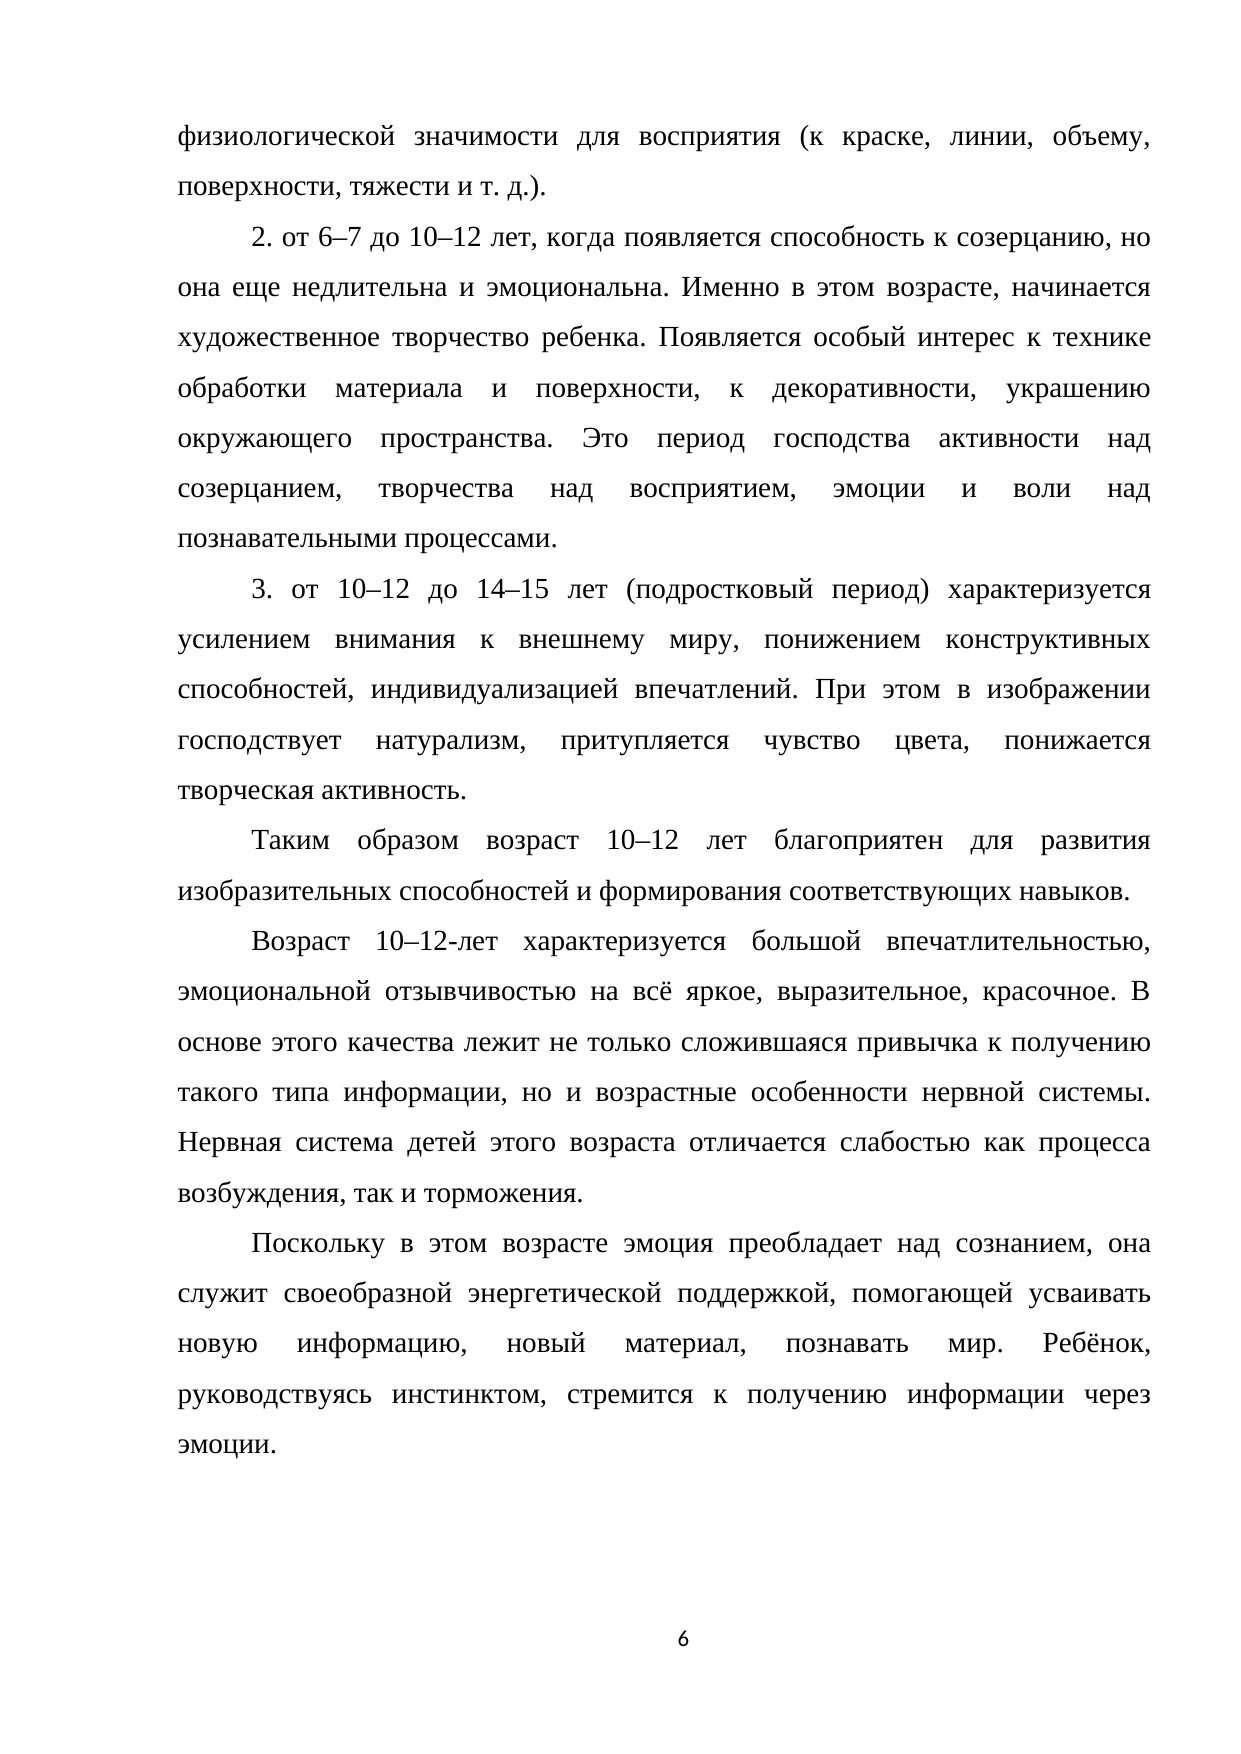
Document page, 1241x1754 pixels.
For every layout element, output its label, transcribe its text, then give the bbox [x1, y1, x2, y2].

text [177, 118, 1152, 202]
text 2. от 6–7 до 10–12 лет, когда появляется способность к созерцанию, но она еще недлительна и эмоциональна. Именно в этом возрасте, начинается художественное творчество ребенка. Появляется особый интерес к технике обработки материала и поверхности, к декоративности, украшению окружающего пространства. Это период господства активности над созерцанием, творчества над восприятием, эмоции и воли над познавательными процессами. [177, 219, 1152, 554]
text Таким образом возраст 10–12 лет благоприятен для развития изобразительных способностей и формирования соответствующих навыков. [177, 822, 1152, 906]
text Поскольку в этом возрасте эмоция преобладает над сознанием, она служит своеобразной энергетической поддержкой, помогающей усваивать новую информацию, новый материал, познавать мир. Ребёнок, руководствуясь инстинктом, стремится к получению информации через эмоции. [177, 1225, 1152, 1460]
text 3. от 10–12 до 14–15 лет (подростковый период) характеризуется усилением внимания к внешнему миру, понижением конструктивных способностей, индивидуализацией впечатлений. При этом в изображении господствует натурализм, притупляется чувство цвета, понижается творческая активность. [177, 571, 1152, 806]
text Возраст 10–12-лет характеризуется большой впечатлительностью, эмоциональной отзывчивостью на всё яркое, выразительное, красочное. В основе этого качества лежит не только сложившаяся привычка к получению такого типа информации, но и возрастные особенности нервной системы. Нервная система детей этого возраста отличается слабостью как процесса возбуждения, так и торможения. [177, 923, 1152, 1208]
